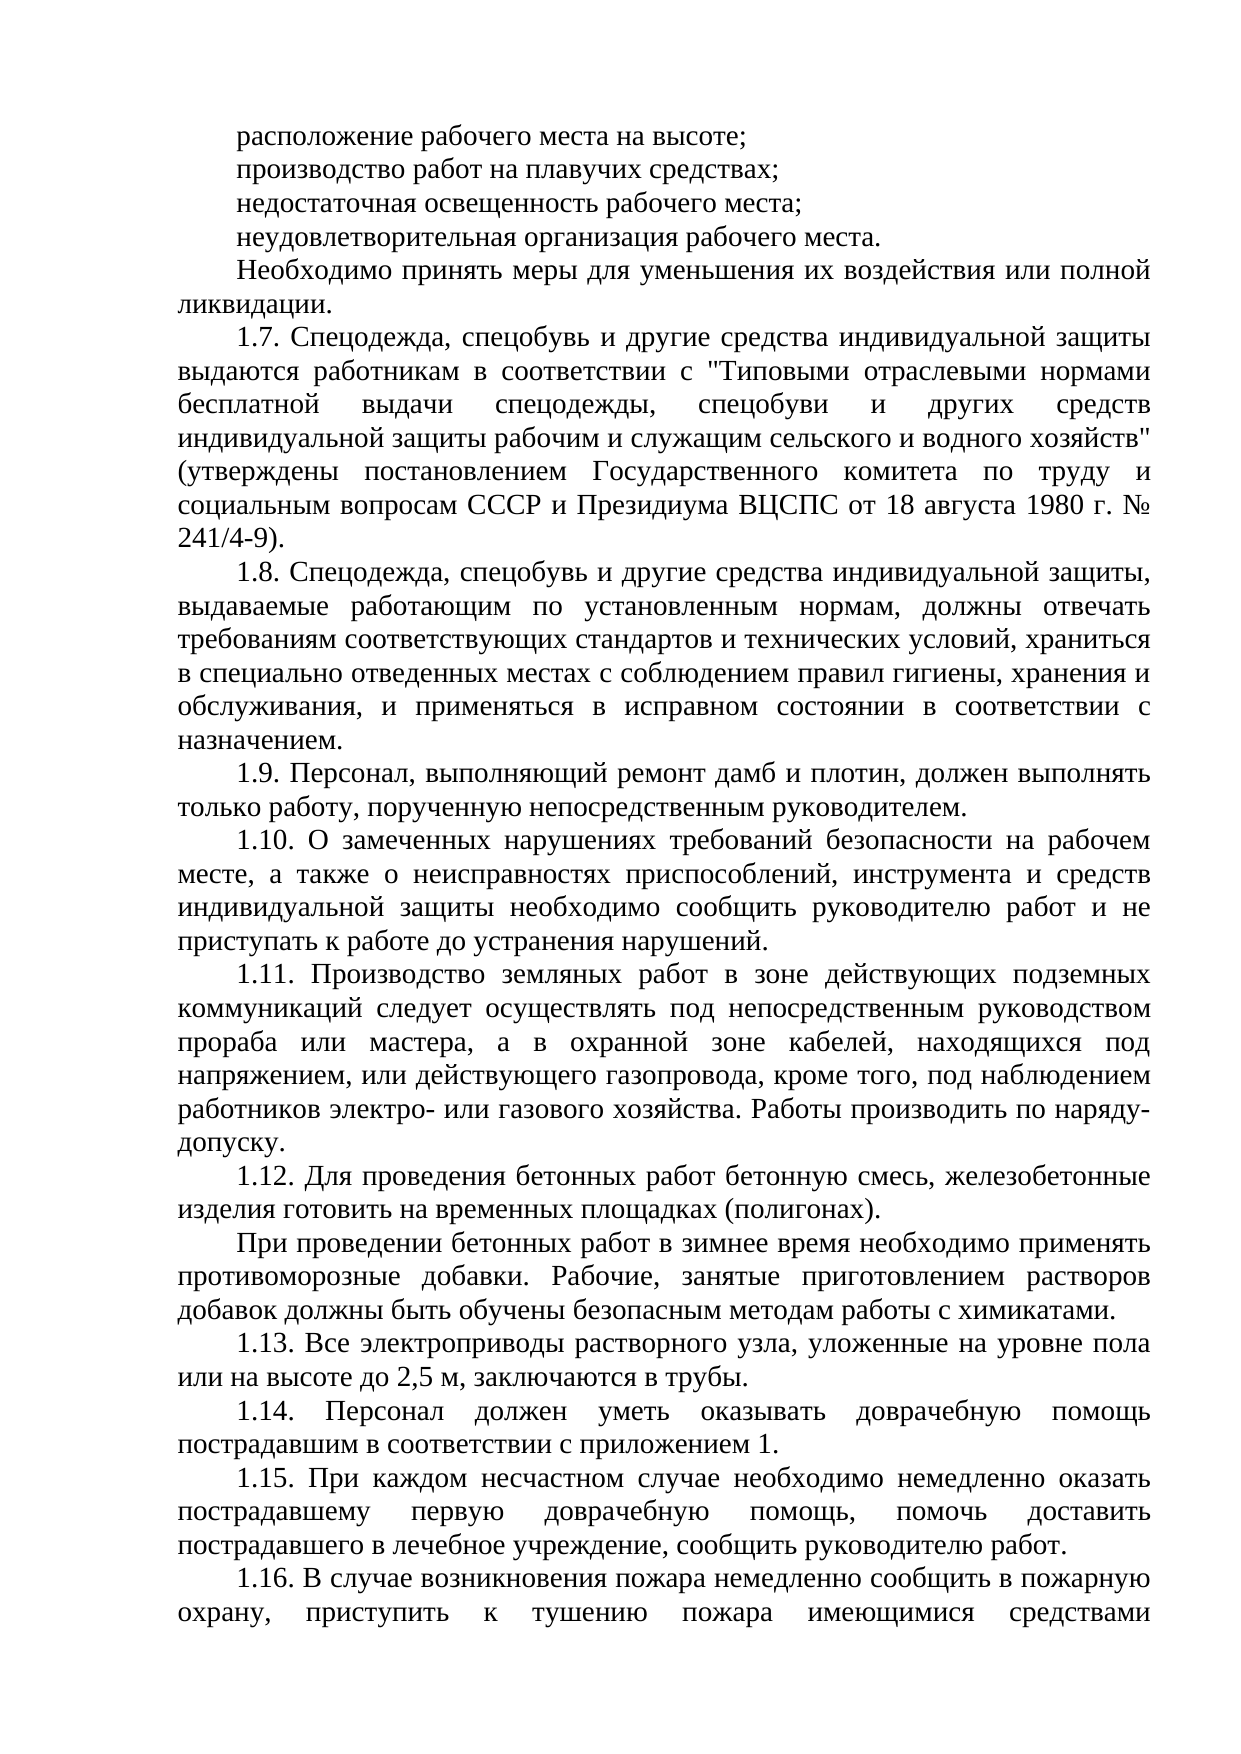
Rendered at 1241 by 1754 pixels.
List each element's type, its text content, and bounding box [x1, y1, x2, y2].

text 1.14. Персонал должен уметь оказывать доврачебную помощь пострадавшим в соответствии с приложением 1. [177, 1393, 1152, 1460]
text Необходимо принять меры для уменьшения их воздействия или полной ликвидации. [177, 252, 1152, 319]
text 1.7. Спецодежда, спецобувь и другие средства индивидуальной защиты выдаются работникам в соответствии с "Типовыми отраслевыми нормами бесплатной выдачи спецодежды, спецобуви и других средств индивидуальной защиты рабочим и служащим сельского и водного хозяйств" (утверждены постановлением Государственного комитета по труду и социальным вопросам СССР и Президиума ВЦСПС от 18 августа 1980 г. № 241/4-9). [177, 319, 1152, 554]
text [177, 1560, 1152, 1627]
text производство работ на плавучих средствах; [177, 152, 1152, 185]
text 1.9. Персонал, выполняющий ремонт дамб и плотин, должен выполнять только работу, порученную непосредственным руководителем. [177, 755, 1152, 822]
text 1.13. Все электроприводы растворного узла, уложенные на уровне пола или на высоте до 2,5 м, заключаются в трубы. [177, 1326, 1152, 1393]
text 1.11. Производство земляных работ в зоне действующих подземных коммуникаций следует осуществлять под непосредственным руководством прораба или мастера, а в охранной зоне кабелей, находящихся под напряжением, или действующего газопровода, кроме того, под наблюдением работников электро- или газового хозяйства. Работы производить по наряду-допуску. [177, 957, 1152, 1158]
text 1.15. При каждом несчастном случае необходимо немедленно оказать пострадавшему первую доврачебную помощь, помочь доставить пострадавшего в лечебное учреждение, сообщить руководителю работ. [177, 1460, 1152, 1560]
text недостаточная освещенность рабочего места; [177, 185, 1152, 219]
text 1.12. Для проведения бетонных работ бетонную смесь, железобетонные изделия готовить на временных площадках (полигонах). [177, 1158, 1152, 1225]
text 1.10. О замеченных нарушениях требований безопасности на рабочем месте, а также о неисправностях приспособлений, инструмента и средств индивидуальной защиты необходимо сообщить руководителю работ и не приступать к работе до устранения нарушений. [177, 822, 1152, 957]
text При проведении бетонных работ в зимнее время необходимо применять противоморозные добавки. Рабочие, занятые приготовлением растворов добавок должны быть обучены безопасным методам работы с химикатами. [177, 1225, 1152, 1326]
text 1.8. Спецодежда, спецобувь и другие средства индивидуальной защиты, выдаваемые работающим по установленным нормам, должны отвечать требованиям соответствующих стандартов и технических условий, храниться в специально отведенных местах с соблюдением правил гигиены, хранения и обслуживания, и применяться в исправном состоянии в соответствии с назначением. [177, 554, 1152, 755]
text неудовлетворительная организация рабочего места. [177, 219, 1152, 252]
text расположение рабочего места на высоте; [177, 118, 1152, 152]
